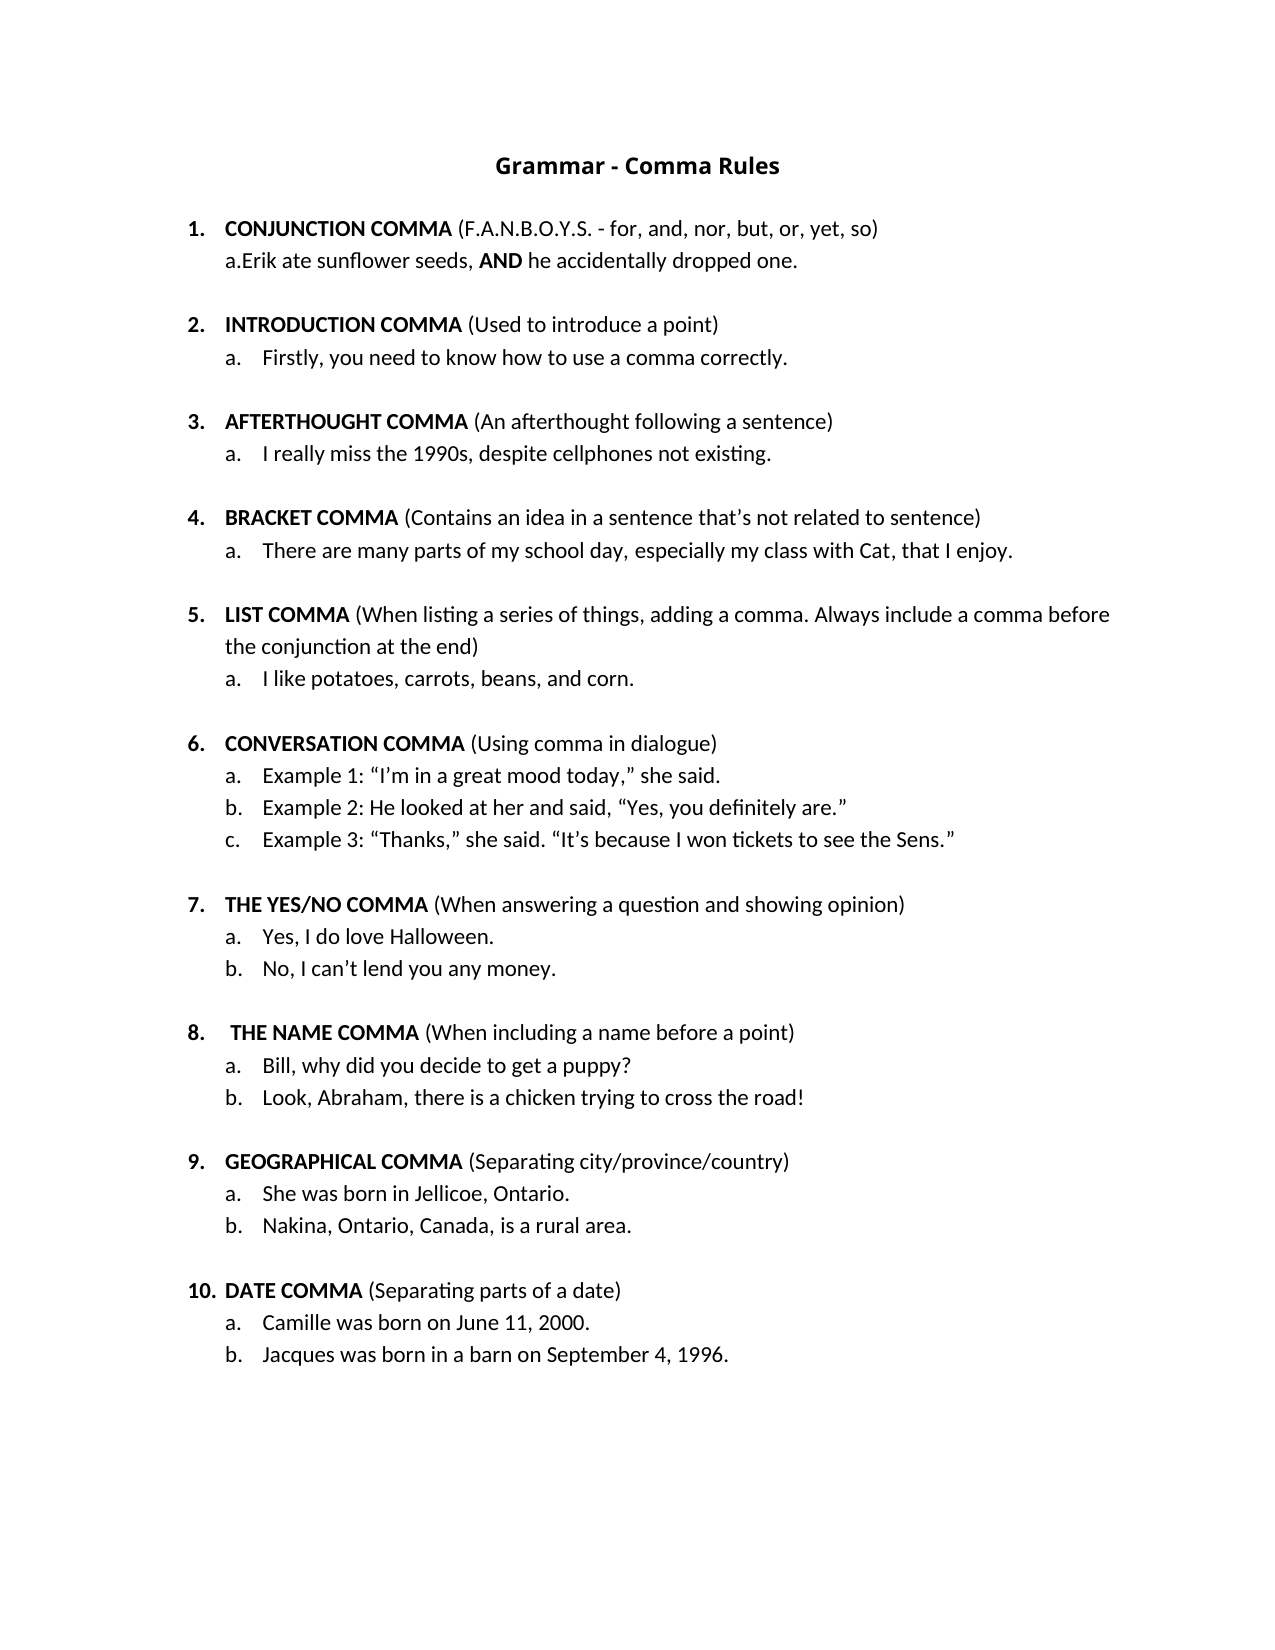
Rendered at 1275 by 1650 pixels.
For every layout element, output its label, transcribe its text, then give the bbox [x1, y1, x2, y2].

list There are many parts of my school day, especially my class with Cat, that I enjoy. [225, 536, 1125, 564]
list I really miss the 1990s, despite cellphones not existing. [225, 439, 1125, 467]
list Jacques was born in a barn on September 4, 1996. [225, 1340, 1125, 1368]
list No, I can’t lend you any money. [225, 954, 1125, 982]
list Look, Abraham, there is a chicken trying to cross the road! [225, 1083, 1125, 1111]
list Example 1: “I’m in a great mood today,” she said. [225, 761, 1125, 789]
list Nakina, Ontario, Canada, is a rural area. [225, 1212, 1125, 1240]
list Example 2: He looked at her and said, “Yes, you definitely are.” [225, 793, 1125, 821]
list Firstly, you need to know how to use a comma correctly. [225, 343, 1125, 371]
list Bill, why did you decide to get a puppy? [225, 1051, 1125, 1079]
list CONVERSATION COMMA (Using comma in dialogue) [187, 729, 1125, 757]
list Example 3: “Thanks,” she said. “It’s because I won tickets to see the Sens.” [225, 825, 1125, 853]
list BRACKET COMMA (Contains an idea in a sentence that’s not related to sentence) [187, 503, 1125, 532]
list AFTERTHOUGHT COMMA (An afterthought following a sentence) [187, 407, 1125, 435]
list LIST COMMA (When listing a series of things, adding a comma. Always include a comma before the conjunction at the end) [187, 600, 1125, 660]
list DATE COMMA (Separating parts of a date) [187, 1276, 1125, 1304]
text a.Erik ate sunflower seeds, AND he accidentally dropped one. [225, 246, 1125, 274]
list CONJUNCTION COMMA (F.A.N.B.O.Y.S. - for, and, nor, but, or, yet, so) [187, 214, 1125, 242]
list Yes, I do love Halloween. [225, 922, 1125, 950]
list GEOGRAPHICAL COMMA (Separating city/province/country) [187, 1147, 1125, 1175]
list She was born in Jellicoe, Ontario. [225, 1179, 1125, 1207]
list THE NAME COMMA (When including a name before a point) [187, 1018, 1125, 1047]
text Grammar - Comma Rules [150, 150, 1125, 181]
list I like potatoes, carrots, beans, and corn. [225, 664, 1125, 692]
list Camille was born on June 11, 2000. [225, 1308, 1125, 1336]
list INTRODUCTION COMMA (Used to introduce a point) [187, 310, 1125, 338]
list THE YES/NO COMMA (When answering a question and showing opinion) [187, 890, 1125, 918]
